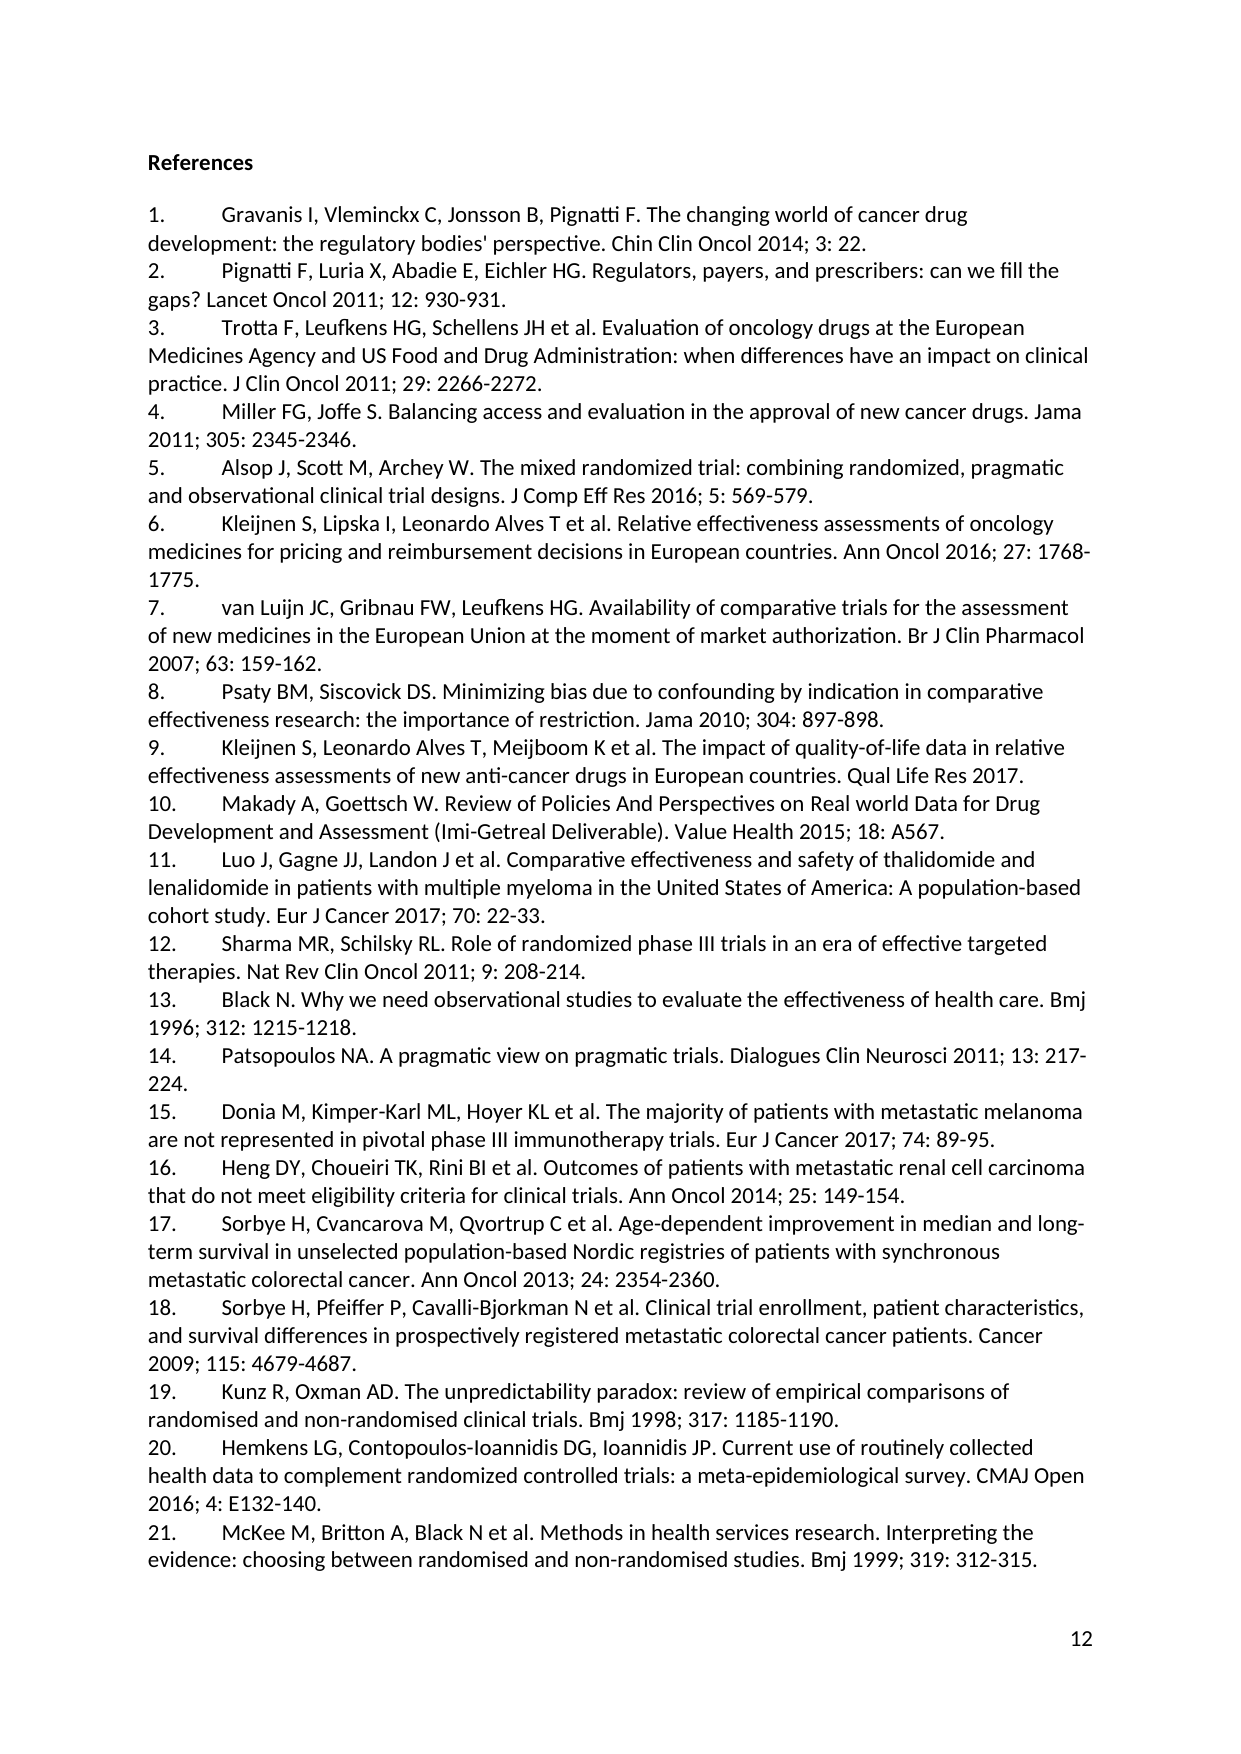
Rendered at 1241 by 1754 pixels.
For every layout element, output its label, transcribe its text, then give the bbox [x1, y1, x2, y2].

text 8. Psaty BM, Siscovick DS. Minimizing bias due to confounding by indication in comparative effectiveness research: the importance of restriction. Jama 2010; 304: 897-898. [148, 677, 1093, 733]
text 3. Trotta F, Leufkens HG, Schellens JH et al. Evaluation of oncology drugs at the European Medicines Agency and US Food and Drug Administration: when differences have an impact on clinical practice. J Clin Oncol 2011; 29: 2266-2272. [148, 313, 1093, 397]
text 10. Makady A, Goettsch W. Review of Policies And Perspectives on Real world Data for Drug Development and Assessment (Imi-Getreal Deliverable). Value Health 2015; 18: A567. [148, 789, 1093, 845]
text 14. Patsopoulos NA. A pragmatic view on pragmatic trials. Dialogues Clin Neurosci 2011; 13: 217-224. [148, 1041, 1093, 1097]
text 18. Sorbye H, Pfeiffer P, Cavalli-Bjorkman N et al. Clinical trial enrollment, patient characteristics, and survival differences in prospectively registered metastatic colorectal cancer patients. Cancer 2009; 115: 4679-4687. [148, 1293, 1093, 1377]
text 9. Kleijnen S, Leonardo Alves T, Meijboom K et al. The impact of quality-of-life data in relative effectiveness assessments of new anti-cancer drugs in European countries. Qual Life Res 2017. [148, 733, 1093, 789]
text 20. Hemkens LG, Contopoulos-Ioannidis DG, Ioannidis JP. Current use of routinely collected health data to complement randomized controlled trials: a meta-epidemiological survey. CMAJ Open 2016; 4: E132-140. [148, 1433, 1093, 1518]
text 21. McKee M, Britton A, Black N et al. Methods in health services research. Interpreting the evidence: choosing between randomised and non-randomised studies. Bmj 1999; 319: 312-315. [148, 1518, 1093, 1574]
text 17. Sorbye H, Cvancarova M, Qvortrup C et al. Age-dependent improvement in median and long-term survival in unselected population-based Nordic registries of patients with synchronous metastatic colorectal cancer. Ann Oncol 2013; 24: 2354-2360. [148, 1209, 1093, 1293]
text 4. Miller FG, Joffe S. Balancing access and evaluation in the approval of new cancer drugs. Jama 2011; 305: 2345-2346. [148, 397, 1093, 453]
text 19. Kunz R, Oxman AD. The unpredictability paradox: review of empirical comparisons of randomised and non-randomised clinical trials. Bmj 1998; 317: 1185-1190. [148, 1377, 1093, 1433]
text 11. Luo J, Gagne JJ, Landon J et al. Comparative effectiveness and safety of thalidomide and lenalidomide in patients with multiple myeloma in the United States of America: A population-based cohort study. Eur J Cancer 2017; 70: 22-33. [148, 845, 1093, 929]
text 5. Alsop J, Scott M, Archey W. The mixed randomized trial: combining randomized, pragmatic and observational clinical trial designs. J Comp Eff Res 2016; 5: 569-579. [148, 453, 1093, 509]
text 1. Gravanis I, Vleminckx C, Jonsson B, Pignatti F. The changing world of cancer drug development: the regulatory bodies' perspective. Chin Clin Oncol 2014; 3: 22. [148, 201, 1093, 257]
text 7. van Luijn JC, Gribnau FW, Leufkens HG. Availability of comparative trials for the assessment of new medicines in the European Union at the moment of market authorization. Br J Clin Pharmacol 2007; 63: 159-162. [148, 593, 1093, 677]
text References [148, 148, 1093, 176]
text 6. Kleijnen S, Lipska I, Leonardo Alves T et al. Relative effectiveness assessments of oncology medicines for pricing and reimbursement decisions in European countries. Ann Oncol 2016; 27: 1768-1775. [148, 509, 1093, 593]
text 12. Sharma MR, Schilsky RL. Role of randomized phase III trials in an era of effective targeted therapies. Nat Rev Clin Oncol 2011; 9: 208-214. [148, 929, 1093, 985]
text 13. Black N. Why we need observational studies to evaluate the effectiveness of health care. Bmj 1996; 312: 1215-1218. [148, 985, 1093, 1041]
text 15. Donia M, Kimper-Karl ML, Hoyer KL et al. The majority of patients with metastatic melanoma are not represented in pivotal phase III immunotherapy trials. Eur J Cancer 2017; 74: 89-95. [148, 1097, 1093, 1153]
text 16. Heng DY, Choueiri TK, Rini BI et al. Outcomes of patients with metastatic renal cell carcinoma that do not meet eligibility criteria for clinical trials. Ann Oncol 2014; 25: 149-154. [148, 1153, 1093, 1209]
text 2. Pignatti F, Luria X, Abadie E, Eichler HG. Regulators, payers, and prescribers: can we fill the gaps? Lancet Oncol 2011; 12: 930-931. [148, 257, 1093, 313]
